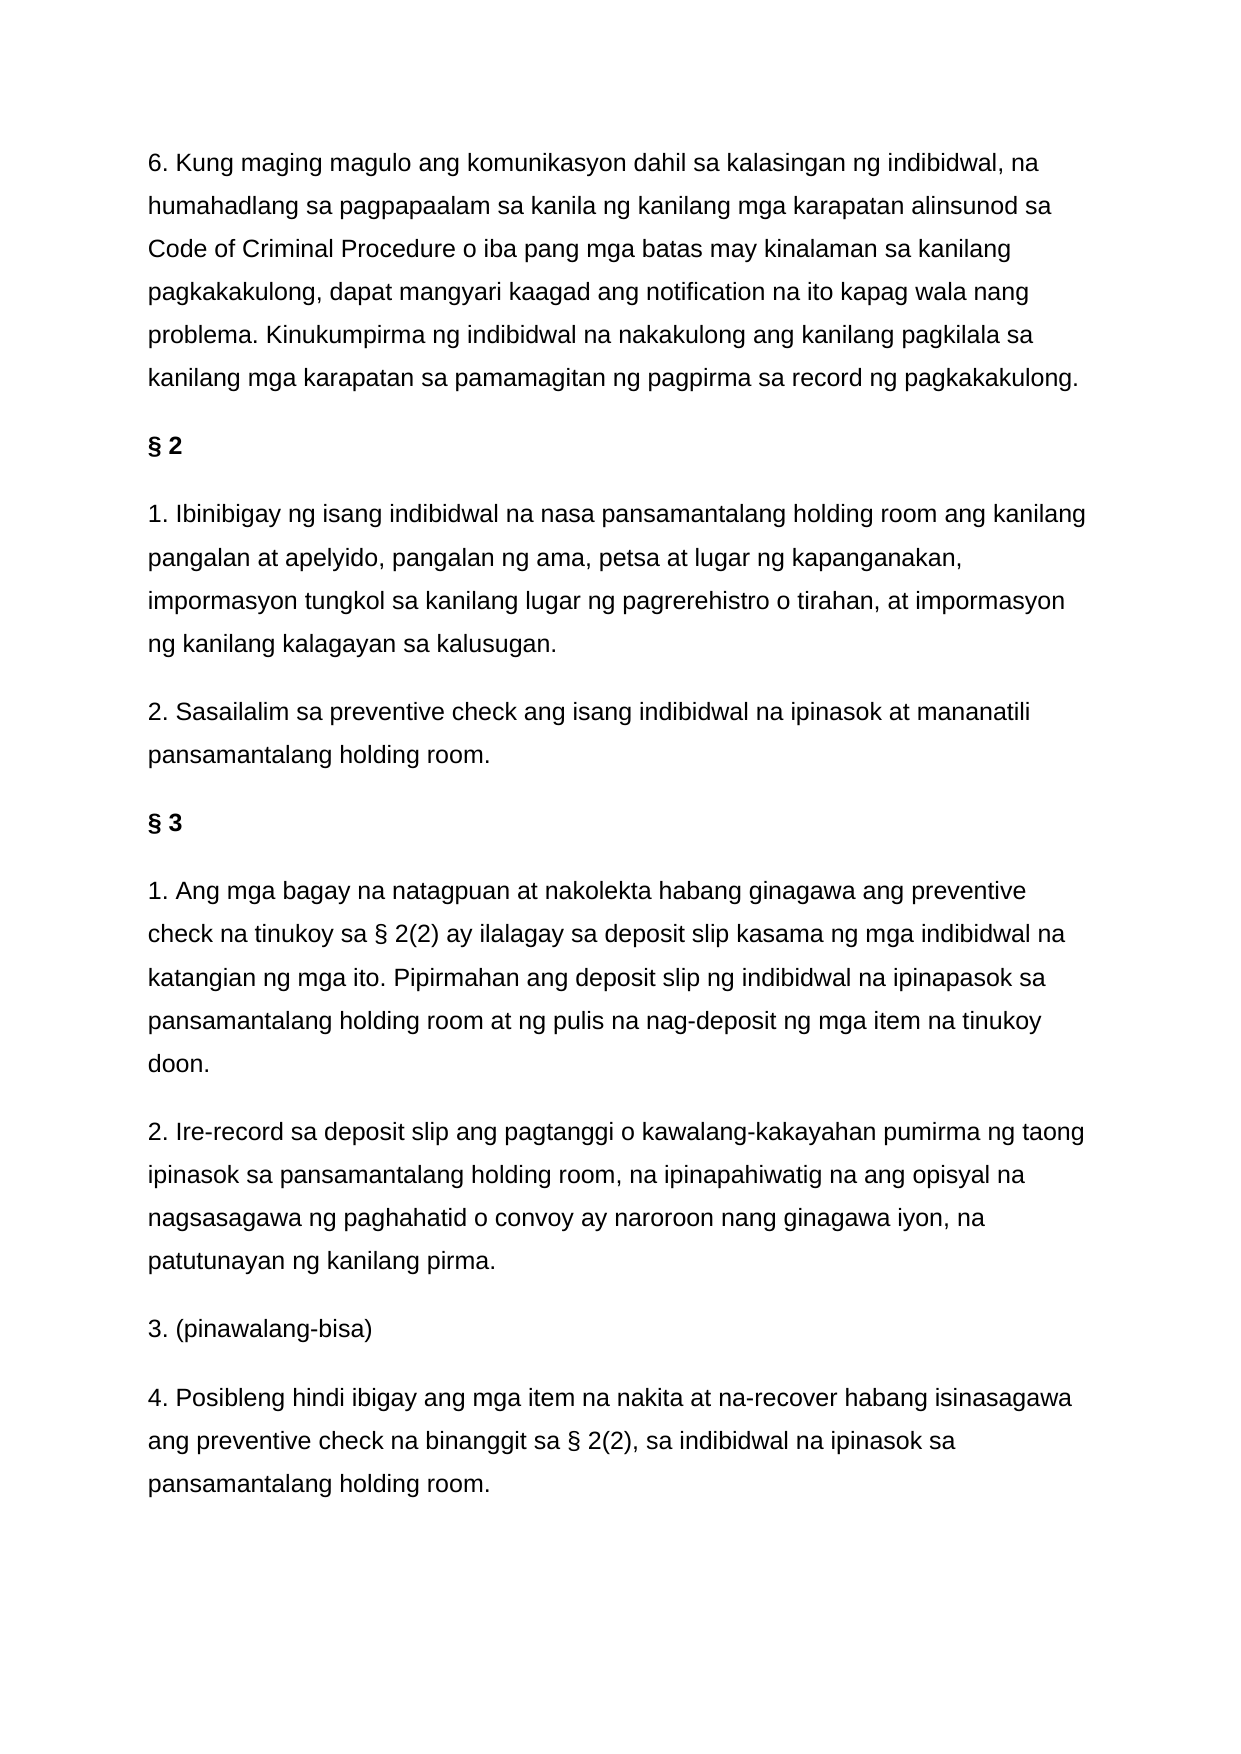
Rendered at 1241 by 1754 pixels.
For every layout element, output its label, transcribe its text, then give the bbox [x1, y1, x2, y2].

text 2. Ire-record sa deposit slip ang pagtanggi o kawalang-kakayahan pumirma ng taong ipinasok sa pansamantalang holding room, na ipinapahiwatig na ang opisyal na nagsasagawa ng paghahatid o convoy ay naroroon nang ginagawa iyon, na patutunayan ng kanilang pirma. [148, 1117, 1093, 1275]
text 6. Kung maging magulo ang komunikasyon dahil sa kalasingan ng indibidwal, na humahadlang sa pagpapaalam sa kanila ng kanilang mga karapatan alinsunod sa Code of Criminal Procedure o iba pang mga batas may kinalaman sa kanilang pagkakakulong, dapat mangyari kaagad ang notification na ito kapag wala nang problema. Kinukumpirma ng indibidwal na nakakulong ang kanilang pagkilala sa kanilang mga karapatan sa pamamagitan ng pagpirma sa record ng pagkakakulong. [148, 148, 1093, 392]
text 2. Sasailalim sa preventive check ang isang indibidwal na ipinasok at mananatili pansamantalang holding room. [148, 697, 1093, 769]
text 1. Ibinibigay ng isang indibidwal na nasa pansamantalang holding room ang kanilang pangalan at apelyido, pangalan ng ama, petsa at lugar ng kapanganakan, impormasyon tungkol sa kanilang lugar ng pagrerehistro o tirahan, at impormasyon ng kanilang kalagayan sa kalusugan. [148, 499, 1093, 658]
text 3. (pinawalang-bisa) [148, 1314, 1093, 1343]
text 1. Ang mga bagay na natagpuan at nakolekta habang ginagawa ang preventive check na tinukoy sa § 2(2) ay ilalagay sa deposit slip kasama ng mga indibidwal na katangian ng mga ito. Pipirmahan ang deposit slip ng indibidwal na ipinapasok sa pansamantalang holding room at ng pulis na nag-deposit ng mga item na tinukoy doon. [148, 876, 1093, 1078]
text § 2 [148, 431, 1093, 460]
text § 3 [148, 808, 1093, 837]
text 4. Posibleng hindi ibigay ang mga item na nakita at na-recover habang isinasagawa ang preventive check na binanggit sa § 2(2), sa indibidwal na ipinasok sa pansamantalang holding room. [148, 1383, 1093, 1498]
